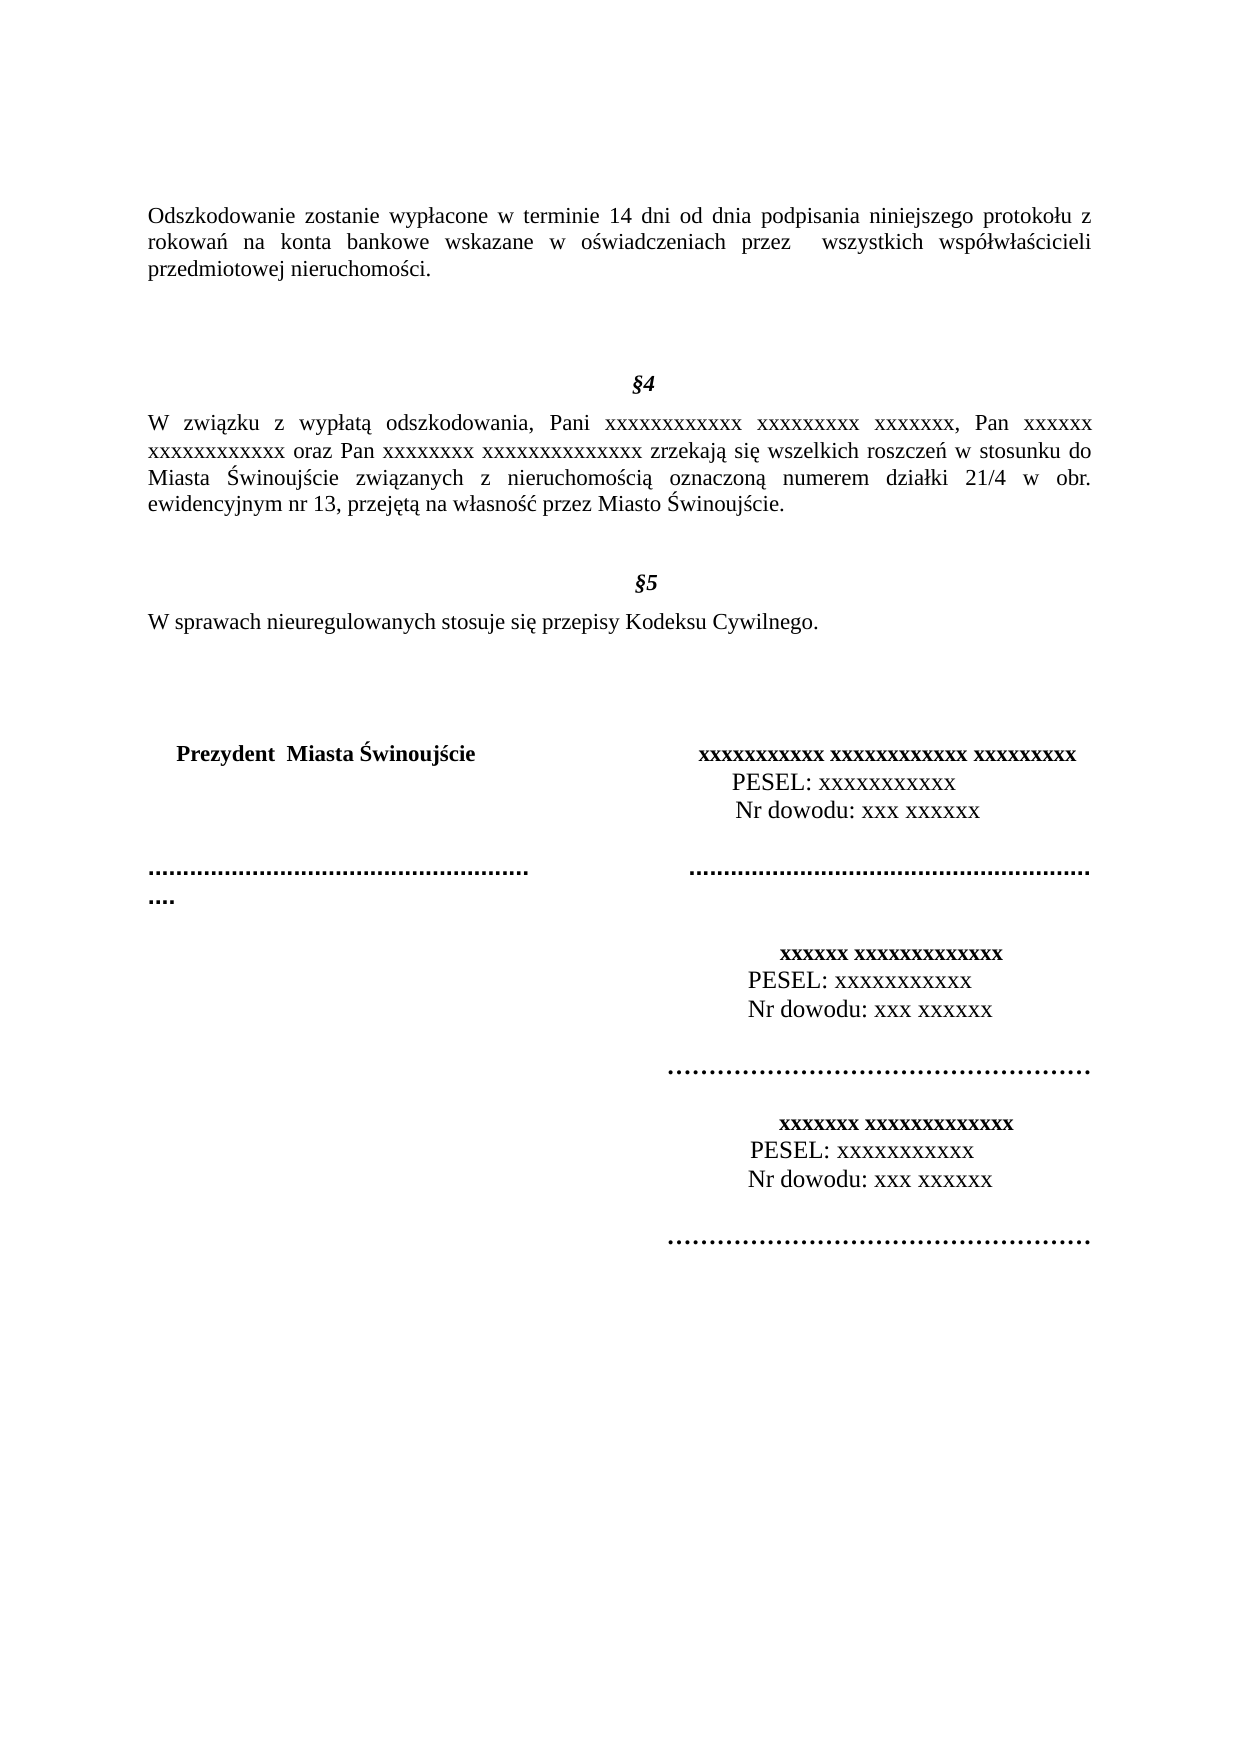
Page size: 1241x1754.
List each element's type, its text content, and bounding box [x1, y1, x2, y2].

text Nr dowodu: xxx xxxxxx [148, 1164, 1093, 1192]
text ....................................................... .............................................................. [148, 852, 1093, 910]
text …………………………………………… [148, 1051, 1093, 1080]
text …………………………………………… [148, 1221, 1093, 1250]
text W związku z wypłatą odszkodowania, Pani xxxxxxxxxxxx xxxxxxxxx xxxxxxx, Pan xxxxxx xxxxxxxxxxxx oraz Pan xxxxxxxx xxxxxxxxxxxxxx zrzekają się wszelkich roszczeń w stosunku do Miasta Świnoujście związanych z nieruchomością oznaczoną numerem działki 21/4 w obr. ewidencyjnym nr 13, przejętą na własność przez Miasto Świnoujście. [148, 409, 1093, 516]
text Nr dowodu: xxx xxxxxx [148, 994, 1093, 1022]
text PESEL: xxxxxxxxxxx [148, 767, 1093, 796]
text Nr dowodu: xxx xxxxxx [148, 796, 1093, 824]
text xxxxxxx xxxxxxxxxxxxx [148, 1109, 1093, 1135]
text §4 [148, 371, 1093, 397]
text PESEL: xxxxxxxxxxx [148, 965, 1093, 994]
text §5 [148, 569, 1093, 596]
text Odszkodowanie zostanie wypłacone w terminie 14 dni od dnia podpisania niniejszego protokołu z rokowań na konta bankowe wskazane w oświadczeniach przez wszystkich współwłaścicieli przedmiotowej nieruchomości. [148, 202, 1093, 281]
text Prezydent Miasta Świnoujście xxxxxxxxxxx xxxxxxxxxxxx xxxxxxxxx [148, 740, 1093, 767]
text xxxxxx xxxxxxxxxxxxx [148, 938, 1093, 965]
text PESEL: xxxxxxxxxxx [148, 1135, 1093, 1164]
text W sprawach nieuregulowanych stosuje się przepisy Kodeksu Cywilnego. [148, 608, 1093, 635]
